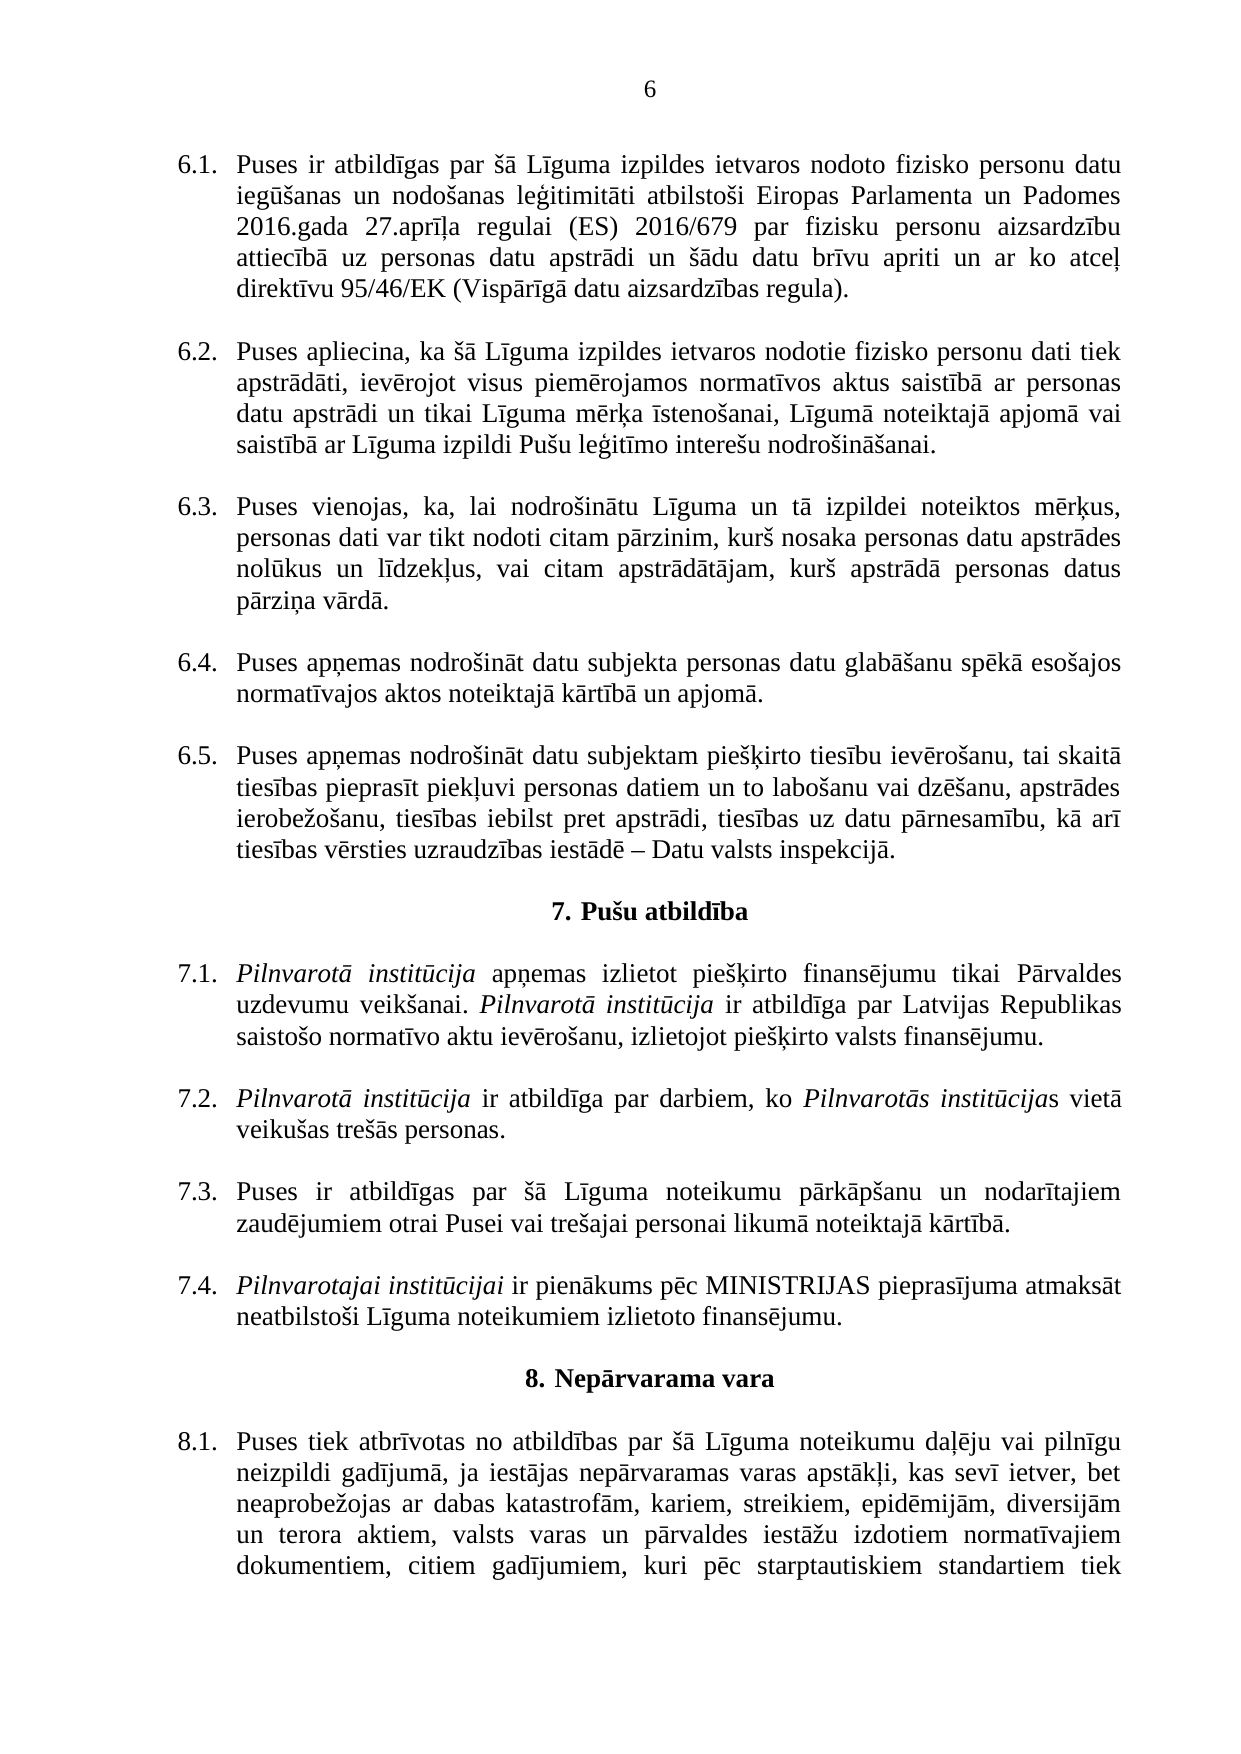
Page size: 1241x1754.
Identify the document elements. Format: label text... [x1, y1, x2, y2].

list Pilnvarotajai institūcijai ir pienākums pēc MINISTRIJAS pieprasījuma atmaksāt neatbilstoši Līguma noteikumiem izlietoto finansējumu. [177, 1269, 1122, 1331]
list Puses apliecina, ka šā Līguma izpildes ietvaros nodotie fizisko personu dati tiek apstrādāti, ievērojot visus piemērojamos normatīvos aktus saistībā ar personas datu apstrādi un tikai Līguma mērķa īstenošanai, Līgumā noteiktajā apjomā vai saistībā ar Līguma izpildi Pušu leģitīmo interešu nodrošināšanai. [177, 334, 1122, 459]
list Nepārvarama vara [177, 1362, 1122, 1393]
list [177, 1425, 1122, 1580]
list Pilnvarotā institūcija ir atbildīga par darbiem, ko Pilnvarotās institūcijas vietā veikušas trešās personas. [177, 1082, 1122, 1144]
list Puses ir atbildīgas par šā Līguma izpildes ietvaros nodoto fizisko personu datu iegūšanas un nodošanas leģitimitāti atbilstoši Eiropas Parlamenta un Padomes 2016.gada 27.aprīļa regulai (ES) 2016/679 par fizisku personu aizsardzību attiecībā uz personas datu apstrādi un šādu datu brīvu apriti un ar ko atceļ direktīvu 95/46/EK (Vispārīgā datu aizsardzības regula). [177, 148, 1122, 303]
list Pilnvarotā institūcija apņemas izlietot piešķirto finansējumu tikai Pārvaldes uzdevumu veikšanai. Pilnvarotā institūcija ir atbildīga par Latvijas Republikas saistošo normatīvo aktu ievērošanu, izlietojot piešķirto valsts finansējumu. [177, 957, 1122, 1051]
list Puses vienojas, ka, lai nodrošinātu Līguma un tā izpildei noteiktos mērķus, personas dati var tikt nodoti citam pārzinim, kurš nosaka personas datu apstrādes nolūkus un līdzekļus, vai citam apstrādātājam, kurš apstrādā personas datus pārziņa vārdā. [177, 490, 1122, 615]
list Puses apņemas nodrošināt datu subjektam piešķirto tiesību ievērošanu, tai skaitā tiesības pieprasīt piekļuvi personas datiem un to labošanu vai dzēšanu, apstrādes ierobežošanu, tiesības iebilst pret apstrādi, tiesības uz datu pārnesamību, kā arī tiesības vērsties uzraudzības iestādē – Datu valsts inspekcijā. [177, 739, 1122, 864]
list Puses apņemas nodrošināt datu subjekta personas datu glabāšanu spēkā esošajos normatīvajos aktos noteiktajā kārtībā un apjomā. [177, 646, 1122, 708]
list Puses ir atbildīgas par šā Līguma noteikumu pārkāpšanu un nodarītajiem zaudējumiem otrai Pusei vai trešajai personai likumā noteiktajā kārtībā. [177, 1176, 1122, 1238]
list Pušu atbildība [177, 895, 1122, 926]
